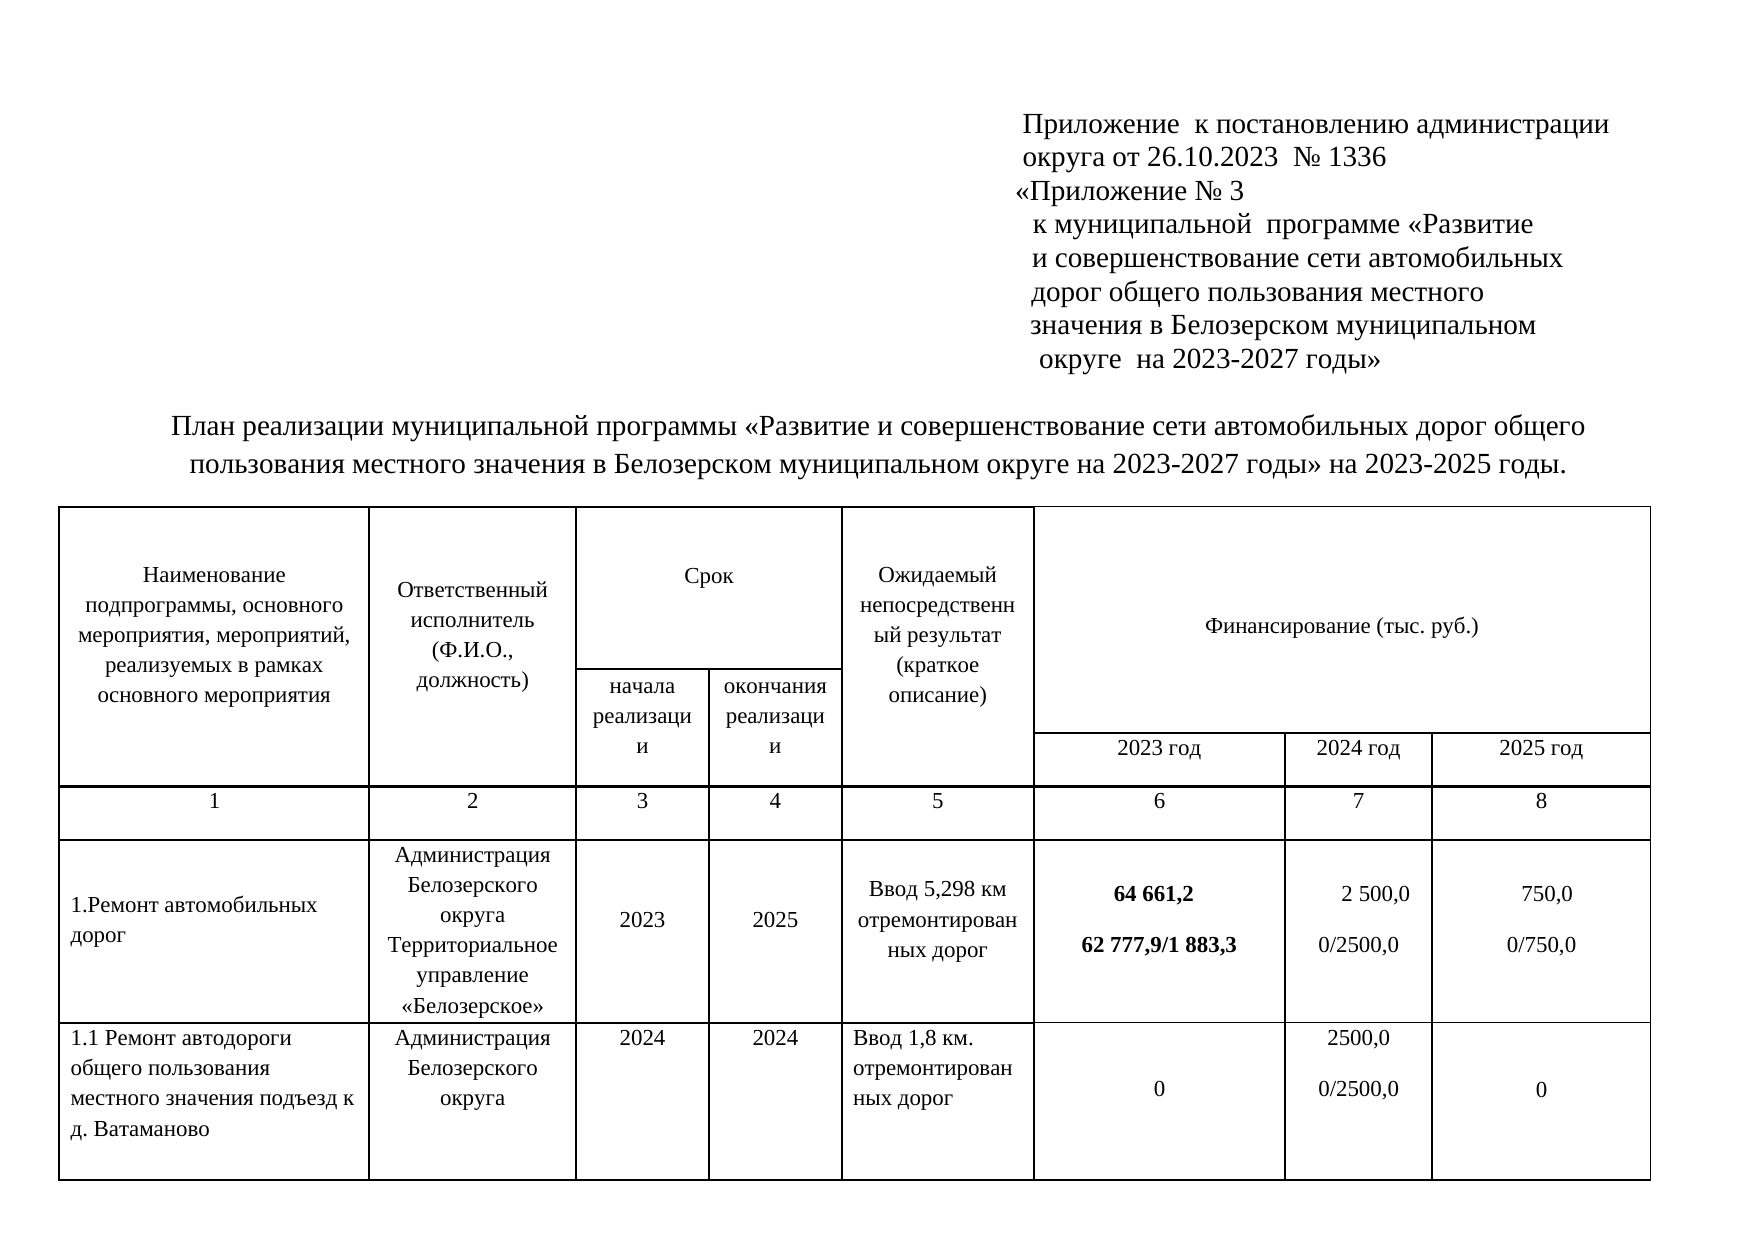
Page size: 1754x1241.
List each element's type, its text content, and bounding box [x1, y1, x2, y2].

table_cell 1.1 Ремонт автодороги общего пользования местного значения подъезд к д. Ватаманово [60, 1024, 368, 1179]
text округе на 2023-2027 годы» [118, 341, 1639, 374]
table_cell 2500,0 0/2500,0 [1286, 1023, 1431, 1126]
table_cell 4 [710, 788, 841, 838]
table_cell 2 500,0 0/2500,0 [1286, 841, 1431, 1022]
table_cell Ввод 1,8 км. отремонтированных дорог [843, 1024, 1033, 1179]
table_cell 5 [843, 788, 1033, 838]
text Приложение к постановлению администрации [118, 106, 1657, 139]
table_cell 2024 [710, 1024, 841, 1179]
table_cell 8 [1433, 788, 1650, 838]
table_cell 6 [1035, 788, 1284, 838]
table_header Ожидаемый непосредственный результат (краткое описание) [843, 508, 1033, 785]
text значения в Белозерском муниципальном [118, 307, 1639, 341]
text округа от 26.10.2023 № 1336 [118, 139, 1639, 173]
table_header Наименование подпрограммы, основного мероприятия, мероприятий, реализуемых в рамках основного мероприятия [60, 508, 368, 785]
text План реализации муниципальной программы «Развитие и совершенствование сети автомобильных дорог общего пользования местного значения в Белозерском муниципальном округе на 2023-2027 годы» на 2023-2025 годы. [118, 408, 1639, 480]
table_cell 2023 [577, 841, 708, 1022]
table_cell 1.Ремонт автомобильных дорог [60, 841, 368, 1022]
table_cell Администрация Белозерского округа Территориальное управление «Белозерское» [370, 841, 575, 1022]
text дорог общего пользования местного [118, 274, 1639, 307]
table_header Ответственный исполнитель (Ф.И.О., должность) [370, 508, 575, 785]
table_cell 3 [577, 788, 708, 838]
table_cell 2024 [577, 1024, 708, 1179]
table_cell [1286, 1126, 1431, 1179]
table_cell Ввод 5,298 км отремонтированных дорог [843, 841, 1033, 1022]
text и совершенствование сети автомобильных [118, 240, 1639, 274]
table_cell 2025 [710, 841, 841, 1022]
table_cell 2024 год [1286, 734, 1431, 785]
table_cell 0 [1433, 1023, 1650, 1179]
text к муниципальной программе «Развитие [118, 207, 1639, 240]
table_cell 1 [60, 788, 368, 838]
table_cell 750,0 0/750,0 [1433, 841, 1650, 1022]
table_header Финансирование (тыс. руб.) [1035, 507, 1650, 732]
table_cell 0 [1035, 1023, 1284, 1179]
table_cell начала реализации [577, 670, 708, 785]
table_cell 64 661,2 62 777,9/1 883,3 [1035, 841, 1284, 1022]
table_header Срок [577, 508, 841, 668]
text «Приложение № 3 [118, 173, 1639, 207]
table_cell 2023 год [1035, 734, 1284, 785]
table_cell 7 [1286, 788, 1431, 838]
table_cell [370, 1024, 575, 1179]
table_cell 2 [370, 788, 575, 838]
table_cell 2025 год [1433, 734, 1650, 785]
table_cell окончания реализации [710, 670, 841, 785]
